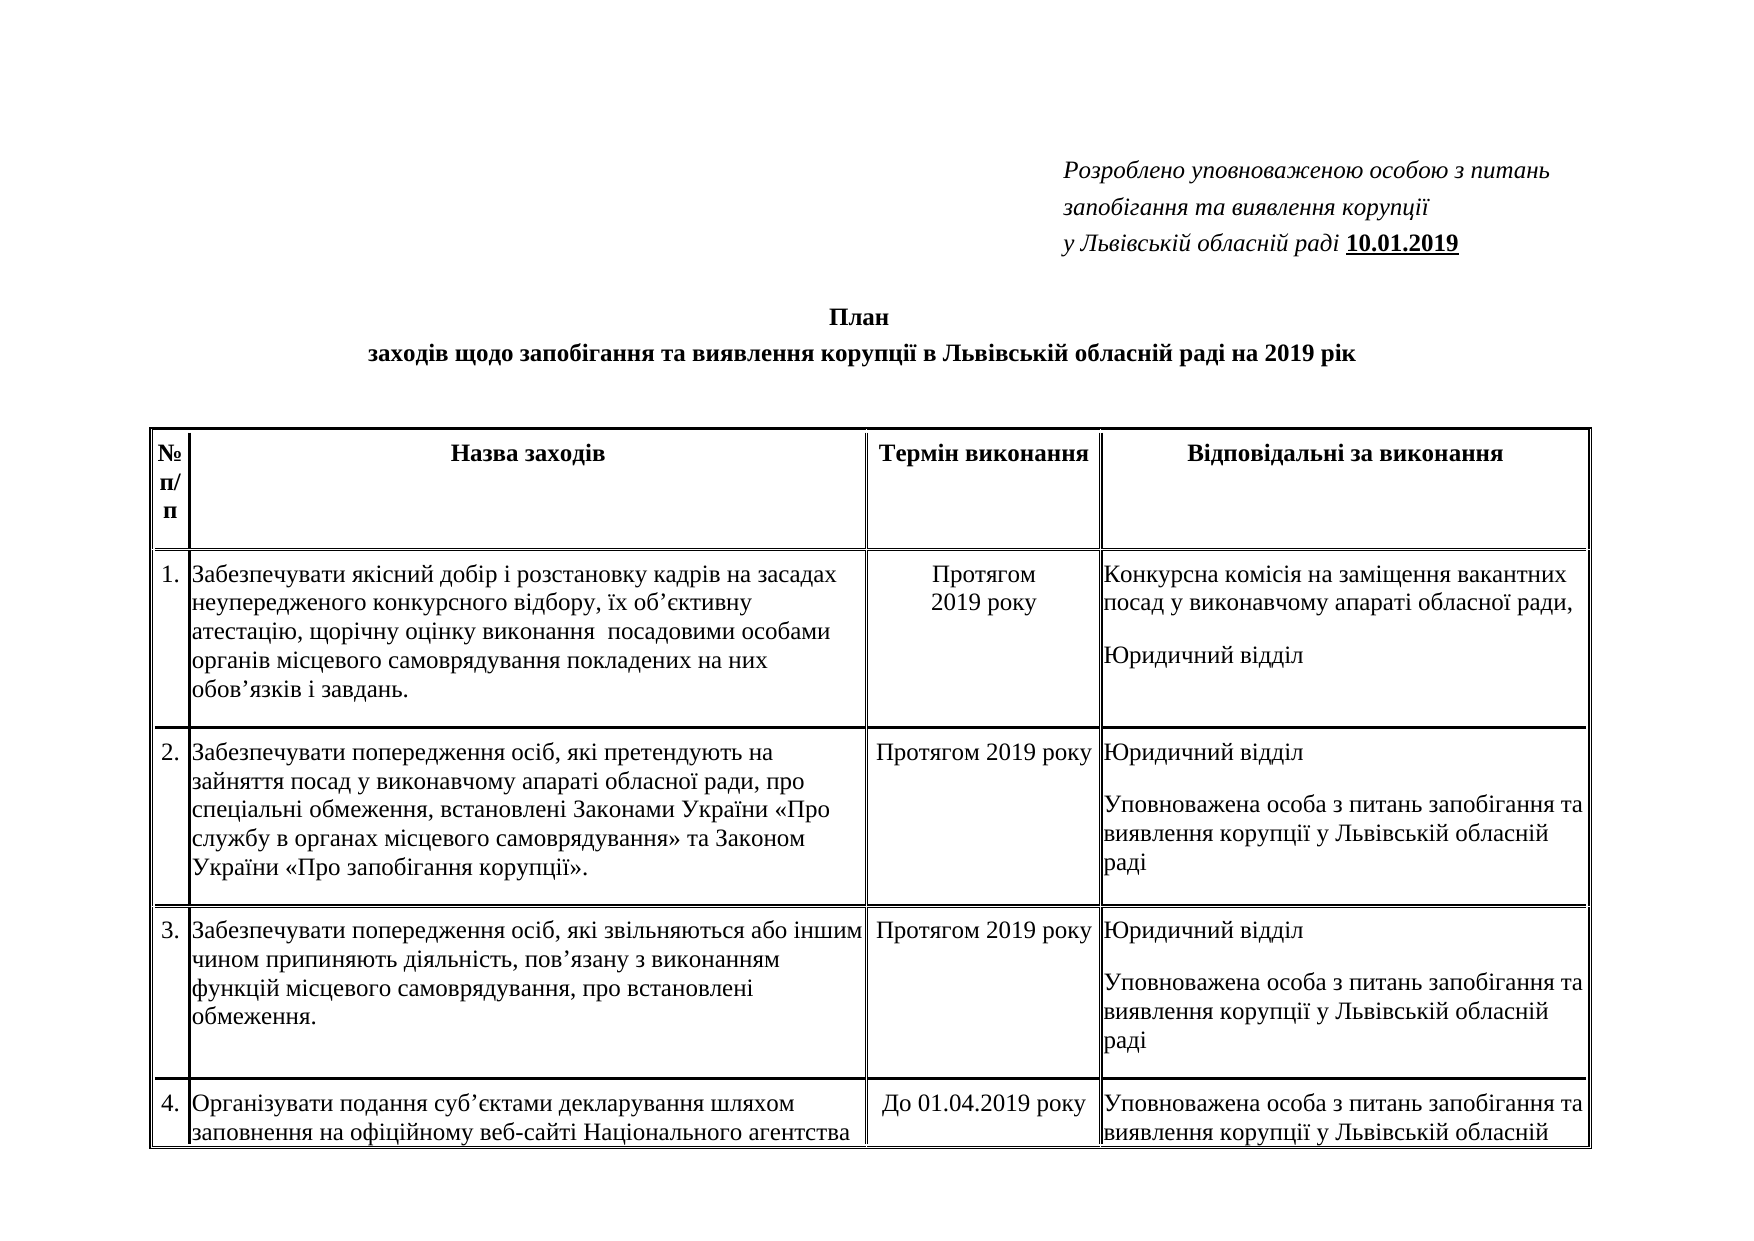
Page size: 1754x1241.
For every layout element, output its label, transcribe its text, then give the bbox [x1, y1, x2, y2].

table_cell Забезпечувати попередження осіб, які претендують на зайняття посад у виконавчому апараті обласної ради, про спеціальні обмеження, встановлені Законами України «Про службу в органах місцевого самоврядування» та Законом України «Про запобігання корупції». [191, 729, 865, 904]
text План [88, 302, 1636, 330]
table_cell 3. [153, 904, 188, 1077]
table_cell Конкурсна комісія на заміщення вакантних посад у виконавчому апараті обласної ради, Юридичний відділ [1101, 548, 1590, 726]
text Розроблено уповноваженою особою з питань [88, 155, 1636, 184]
text запобігання та виявлення корупції [88, 192, 1636, 221]
text у Львівській обласній раді 10.01.2019 [88, 228, 1636, 257]
table_cell Юридичний відділ Уповноважена особа з питань запобігання та виявлення корупції у Львівській обласній раді [1103, 726, 1588, 904]
text заходів щодо запобігання та виявлення корупції в Львівській обласній раді на 2019 рік [88, 338, 1636, 367]
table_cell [189, 1080, 867, 1146]
table_cell 2. [153, 726, 188, 904]
table_cell Протягом 2019 року [868, 729, 1099, 904]
table_header Відповідальні за виконання [1101, 430, 1588, 548]
table_cell Забезпечувати попередження осіб, які звільняються або іншим чином припиняють діяльність, пов’язану з виконанням функцій місцевого самоврядування, про встановлені обмеження. [191, 908, 865, 1077]
table_header Термін виконання [867, 429, 1101, 548]
table_cell 4. [153, 1077, 189, 1146]
table_header № п/п [153, 430, 189, 548]
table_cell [1101, 1077, 1588, 1146]
table_cell До 01.04.2019 року [867, 1077, 1101, 1146]
table_cell Протягом 2019 року [868, 551, 1099, 726]
table_header Назва заходів [189, 430, 867, 548]
table_cell Забезпечувати якісний добір і розстановку кадрів на засадах неупередженого конкурсного відбору, їх об’єктивну атестацію, щорічну оцінку виконання посадовими особами органів місцевого самоврядування покладених на них обов’язків і завдань. [191, 551, 865, 726]
table_cell Протягом 2019 року [868, 908, 1099, 1077]
table_cell 1. [151, 548, 189, 726]
table_cell Юридичний відділ Уповноважена особа з питань запобігання та виявлення корупції у Львівській обласній раді [1103, 904, 1589, 1077]
